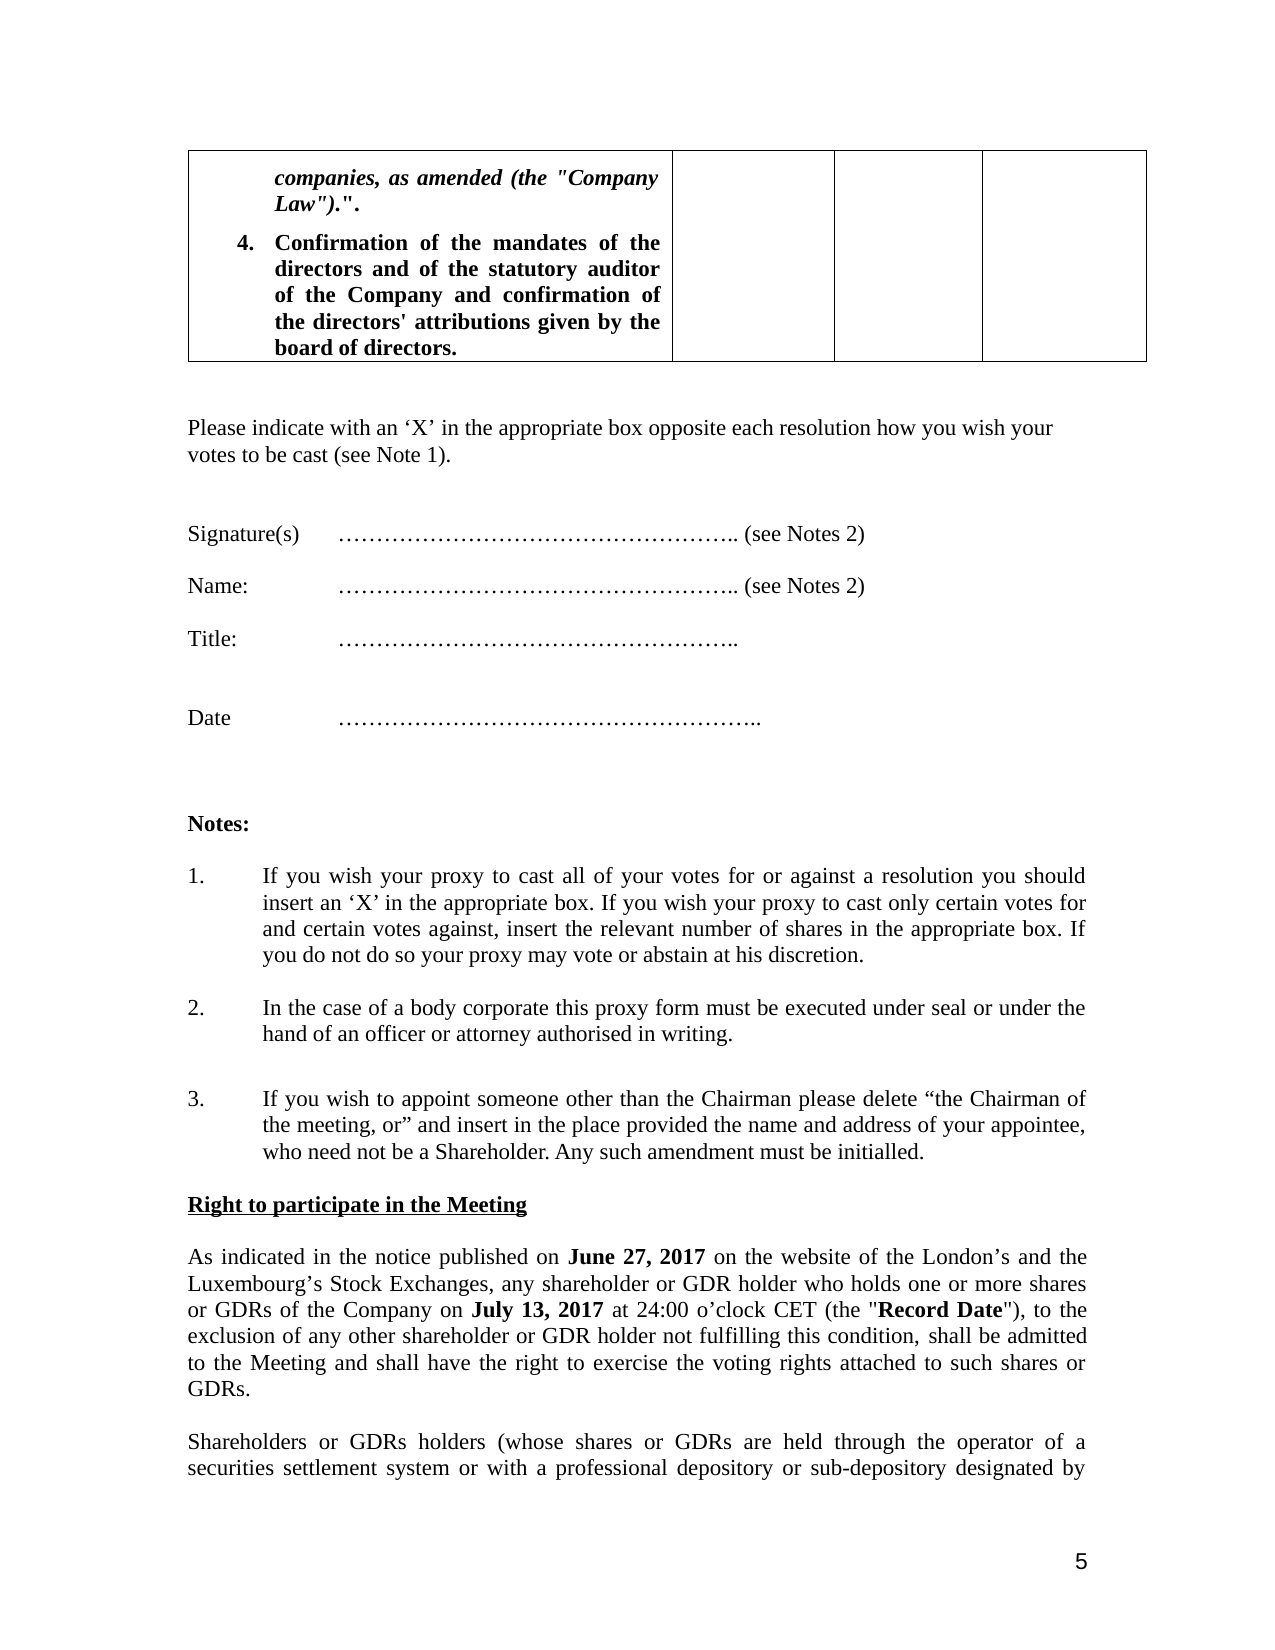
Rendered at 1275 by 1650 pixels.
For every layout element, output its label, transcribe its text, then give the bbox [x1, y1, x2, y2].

table_cell [983, 151, 1146, 361]
text Date ……………………………………………….. [187, 704, 1087, 731]
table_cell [189, 151, 672, 361]
subtitle If you wish your proxy to cast all of your votes for or against a resolution you should insert an ‘X’ in the appropriate box. If you wish your proxy to cast only certain votes for and certain votes against, insert the relevant number of shares in the appropriate box. If you do not do so your proxy may vote or abstain at his discretion. [187, 862, 1087, 968]
table_cell [835, 151, 982, 361]
subtitle In the case of a body corporate this proxy form must be executed under seal or under the hand of an officer or attorney authorised in writing. [187, 994, 1087, 1047]
text Please indicate with an ‘X’ in the appropriate box opposite each resolution how you wish your votes to be cast (see Note 1). [187, 414, 1087, 467]
table_cell [673, 151, 834, 361]
text Right to participate in the Meeting [187, 1191, 1087, 1217]
text As indicated in the notice published on June 27, 2017 on the website of the London’s and the Luxembourg’s Stock Exchanges, any shareholder or GDR holder who holds one or more shares or GDRs of the Company on July 13, 2017 at 24:00 o’clock CET (the "Record Date"), to the exclusion of any other shareholder or GDR holder not fulfilling this condition, shall be admitted to the Meeting and shall have the right to exercise the voting rights attached to such shares or GDRs. [187, 1243, 1087, 1401]
text Title: …………………………………………….. [187, 625, 1087, 651]
subtitle If you wish to appoint someone other than the Chairman please delete “the Chairman of the meeting, or” and insert in the place provided the name and address of your appointee, who need not be a Shareholder. Any such amendment must be initialled. [187, 1085, 1087, 1164]
text Signature(s) …………………………………………….. (see Notes 2) [187, 520, 1087, 546]
text Notes: [187, 809, 1087, 836]
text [187, 1428, 1087, 1481]
text Name: …………………………………………….. (see Notes 2) [187, 572, 1087, 599]
